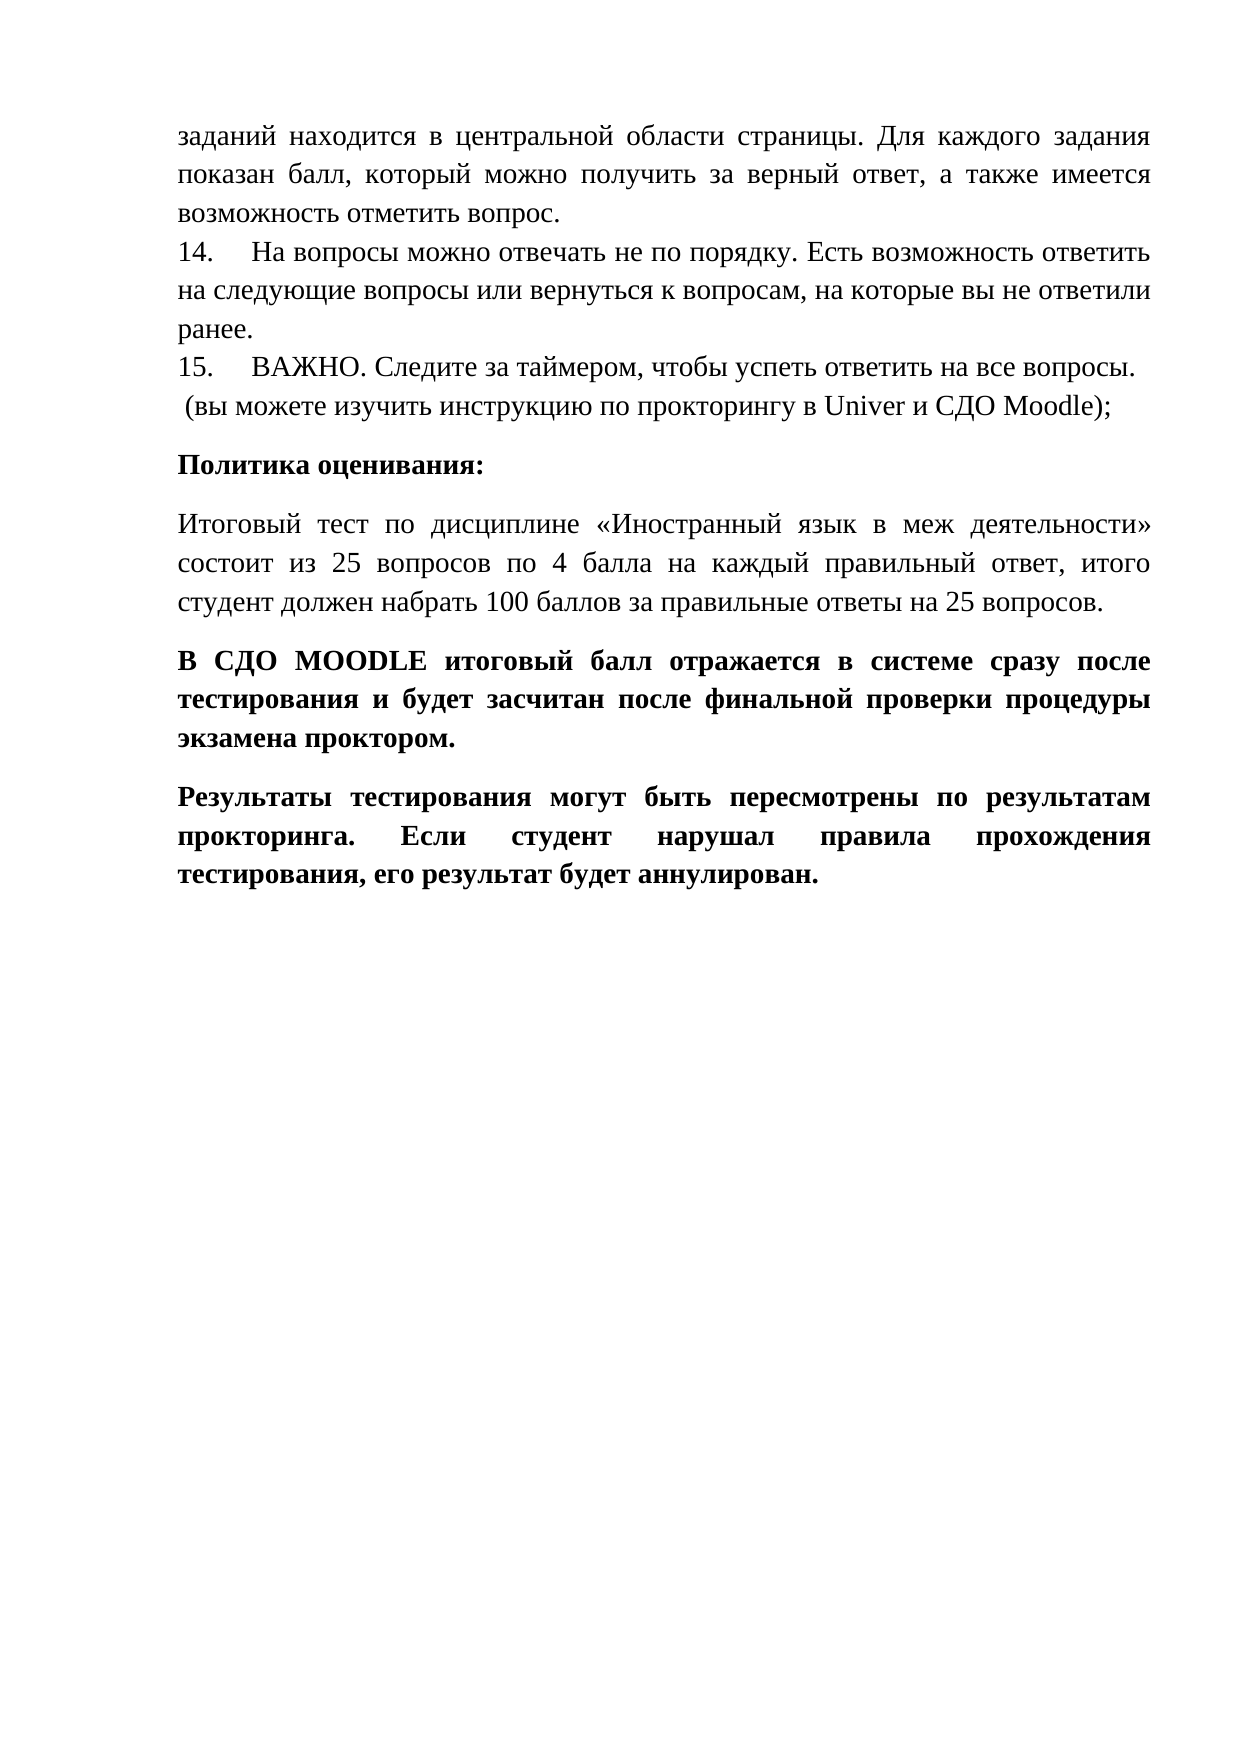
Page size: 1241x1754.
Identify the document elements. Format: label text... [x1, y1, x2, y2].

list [177, 118, 1152, 229]
text Итоговый тест по дисциплине «Иностранный язык в меж деятельности» состоит из 25 вопросов по 4 балла на каждый правильный ответ, итого студент должен набрать 100 баллов за правильные ответы на 25 вопросов. [177, 507, 1152, 617]
list На вопросы можно отвечать не по порядку. Есть возможность ответить на следующие вопросы или вернуться к вопросам, на которые вы не ответили ранее. [177, 234, 1152, 344]
text Политика оценивания: [177, 447, 1152, 481]
list ВАЖНО. Следите за таймером, чтобы успеть ответить на все вопросы. [177, 349, 1152, 383]
text Результаты тестирования могут быть пересмотрены по результатам прокторинга. Если студент нарушал правила прохождения тестирования, его результат будет аннулирован. [177, 779, 1152, 890]
list (вы можете изучить инструкцию по прокторингу в Univer и СДО Moodle); [177, 388, 1152, 421]
text В СДО MOODLE итоговый балл отражается в системе сразу после тестирования и будет засчитан после финальной проверки процедуры экзамена проктором. [177, 643, 1152, 754]
